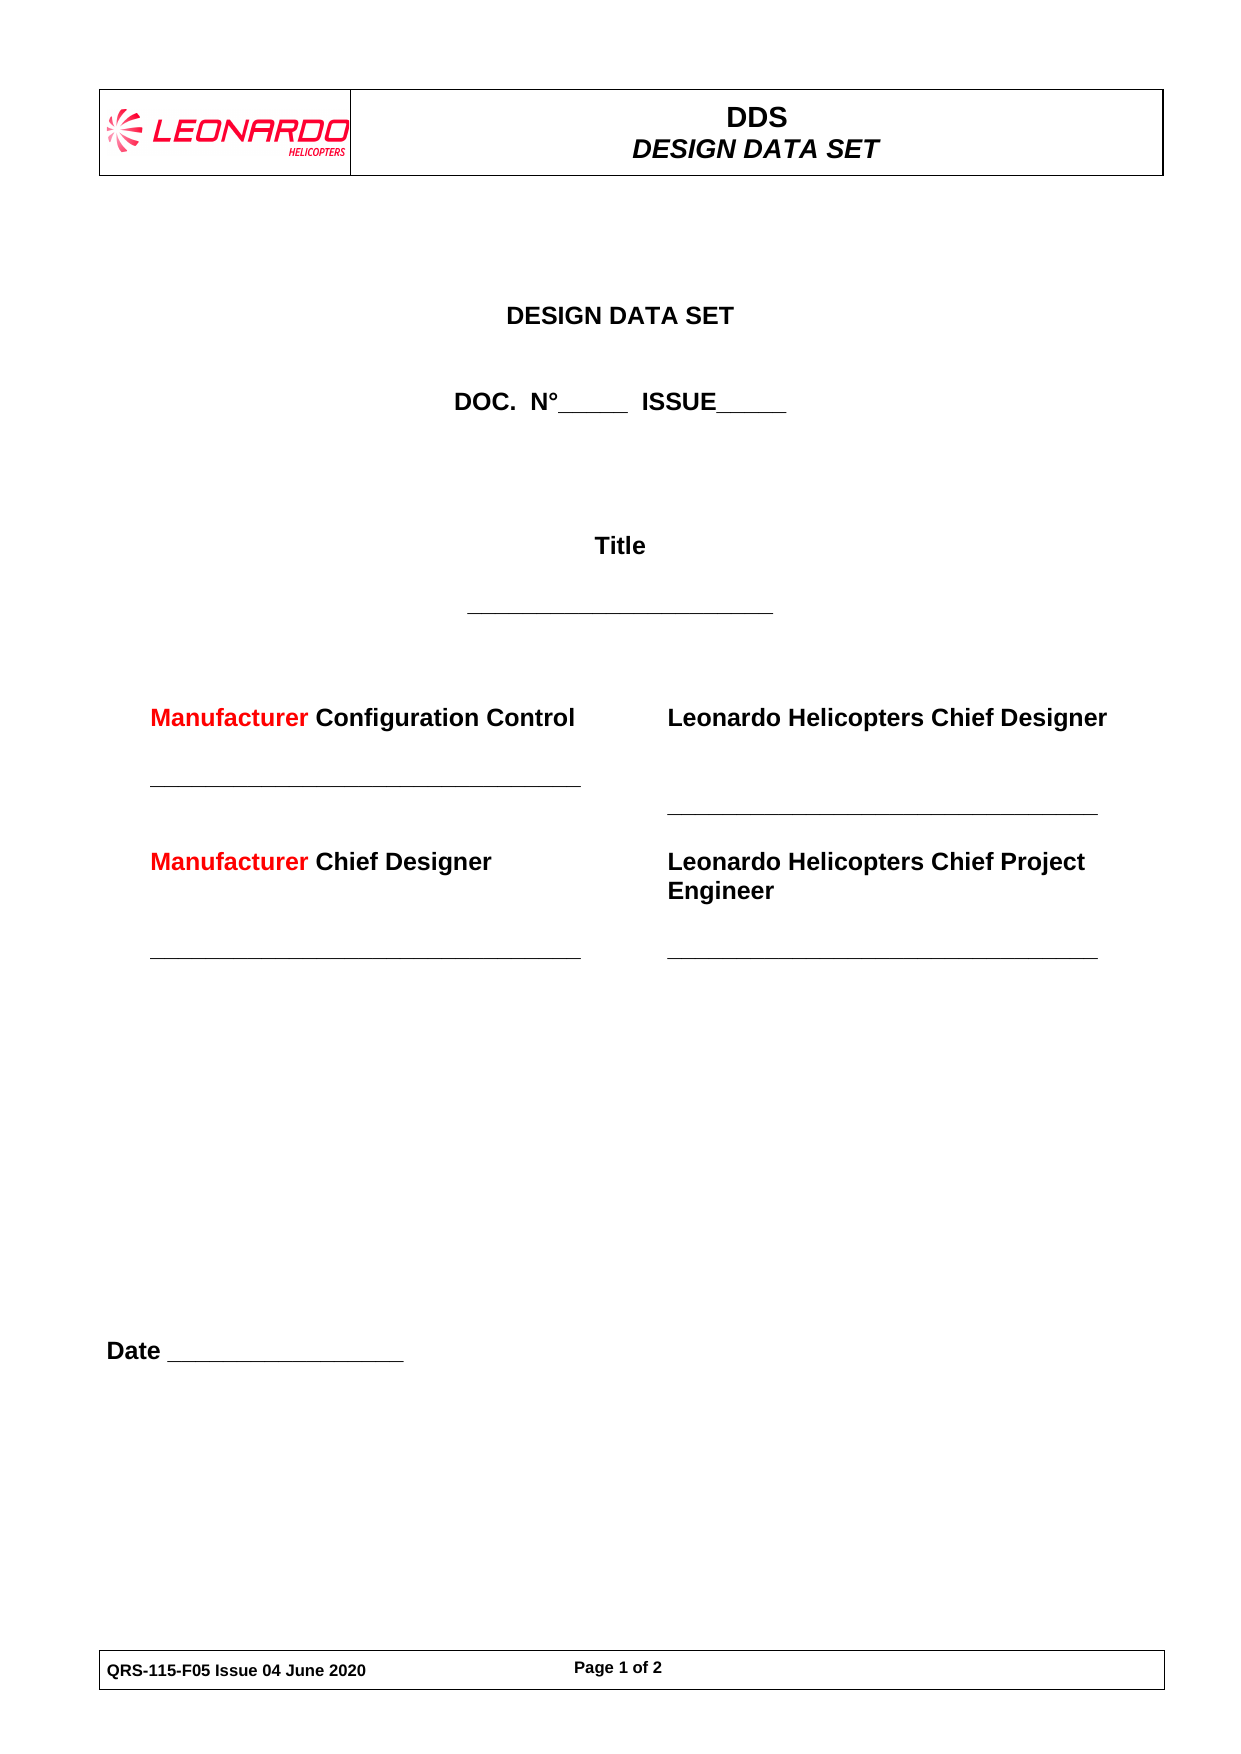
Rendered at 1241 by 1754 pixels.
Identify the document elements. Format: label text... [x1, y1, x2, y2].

table_header Leonardo Helicopters Chief Designer _______________________________ [620, 703, 1133, 818]
table_header Manufacturer Configuration Control _______________________________ [106, 703, 620, 818]
table_cell Leonardo Helicopters Chief Project Engineer _______________________________ [620, 818, 1133, 962]
text Title [106, 531, 1134, 559]
text ______________________ [106, 588, 1134, 617]
picture [106, 109, 350, 156]
text Date _________________ [106, 1336, 1134, 1364]
table_cell Manufacturer Chief Designer _______________________________ [106, 818, 620, 962]
text DOC. N°_____ ISSUE_____ [106, 387, 1134, 416]
text DESIGN DATA SET [106, 301, 1134, 329]
